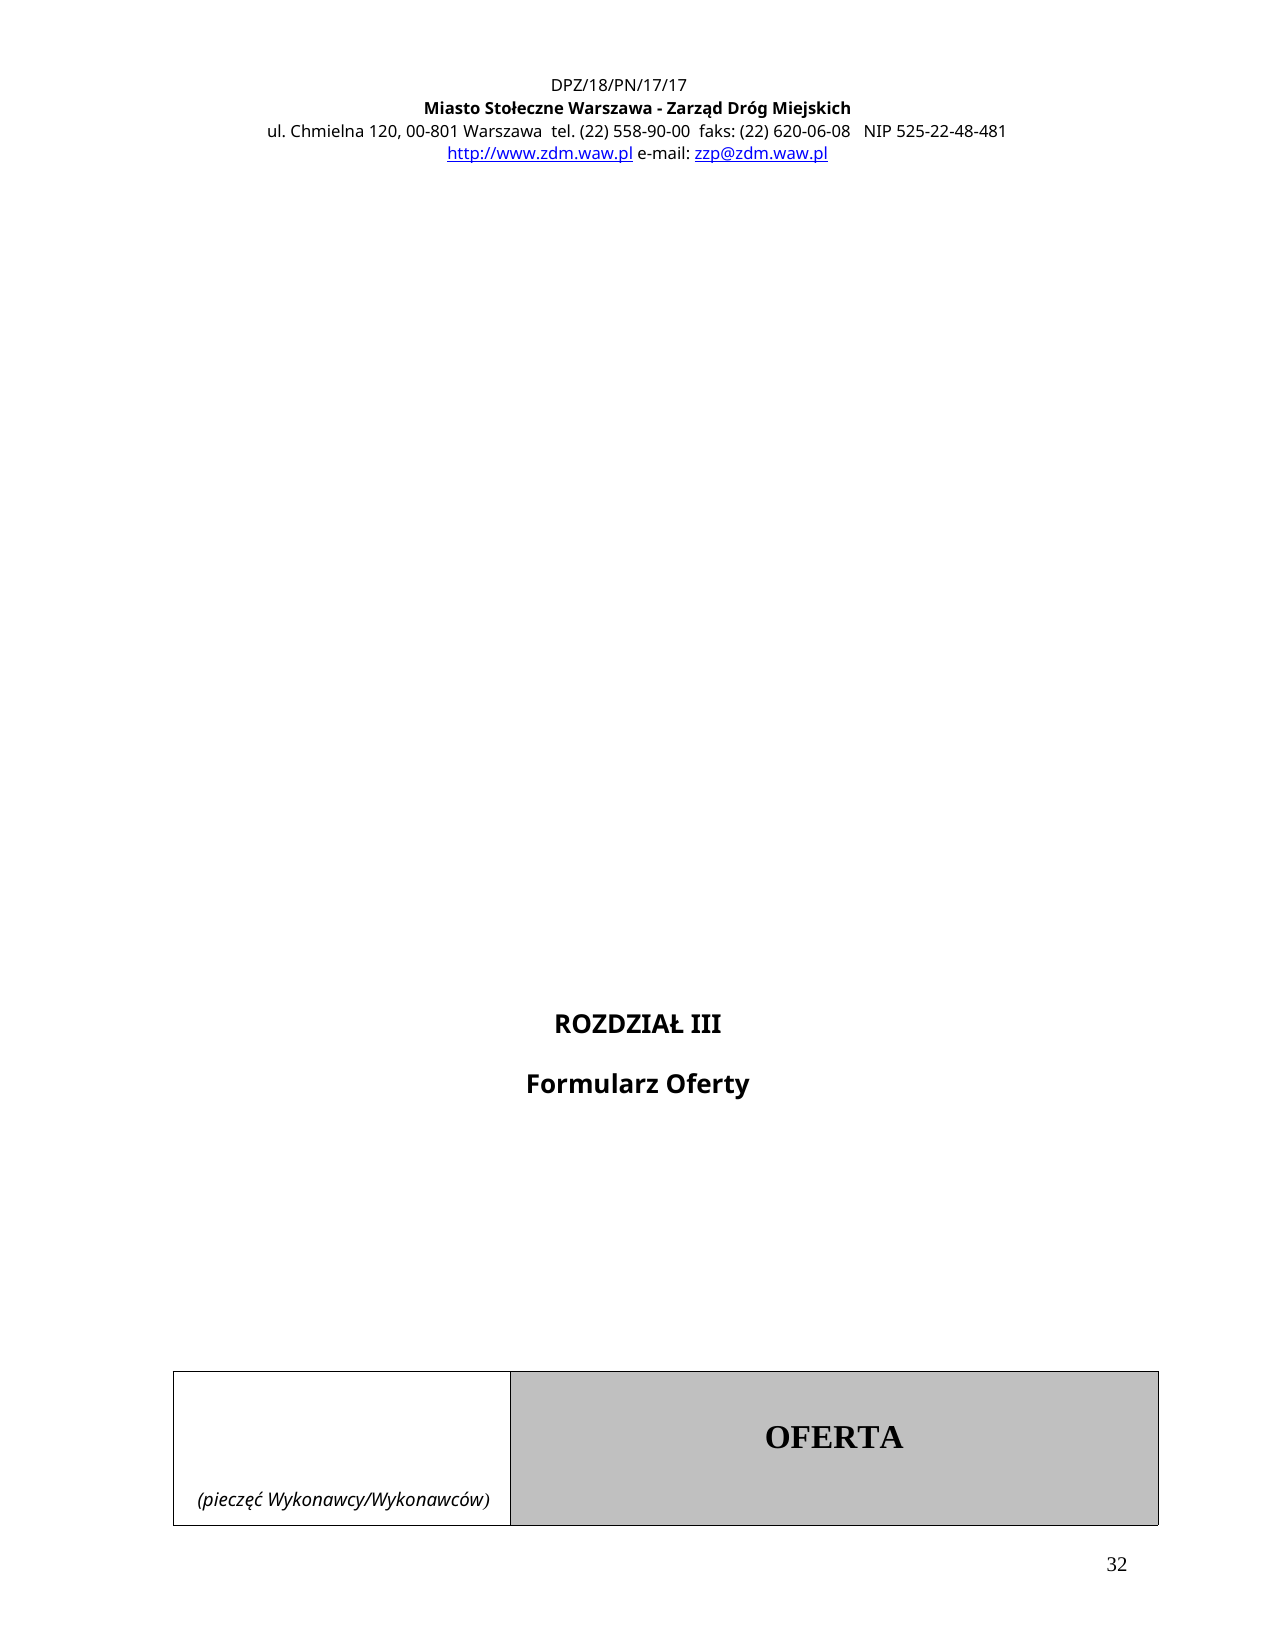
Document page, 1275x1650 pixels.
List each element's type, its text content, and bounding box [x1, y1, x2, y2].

subtitle ROZDZIAŁ III [148, 1006, 1127, 1041]
subtitle Formularz Oferty [148, 1066, 1127, 1102]
